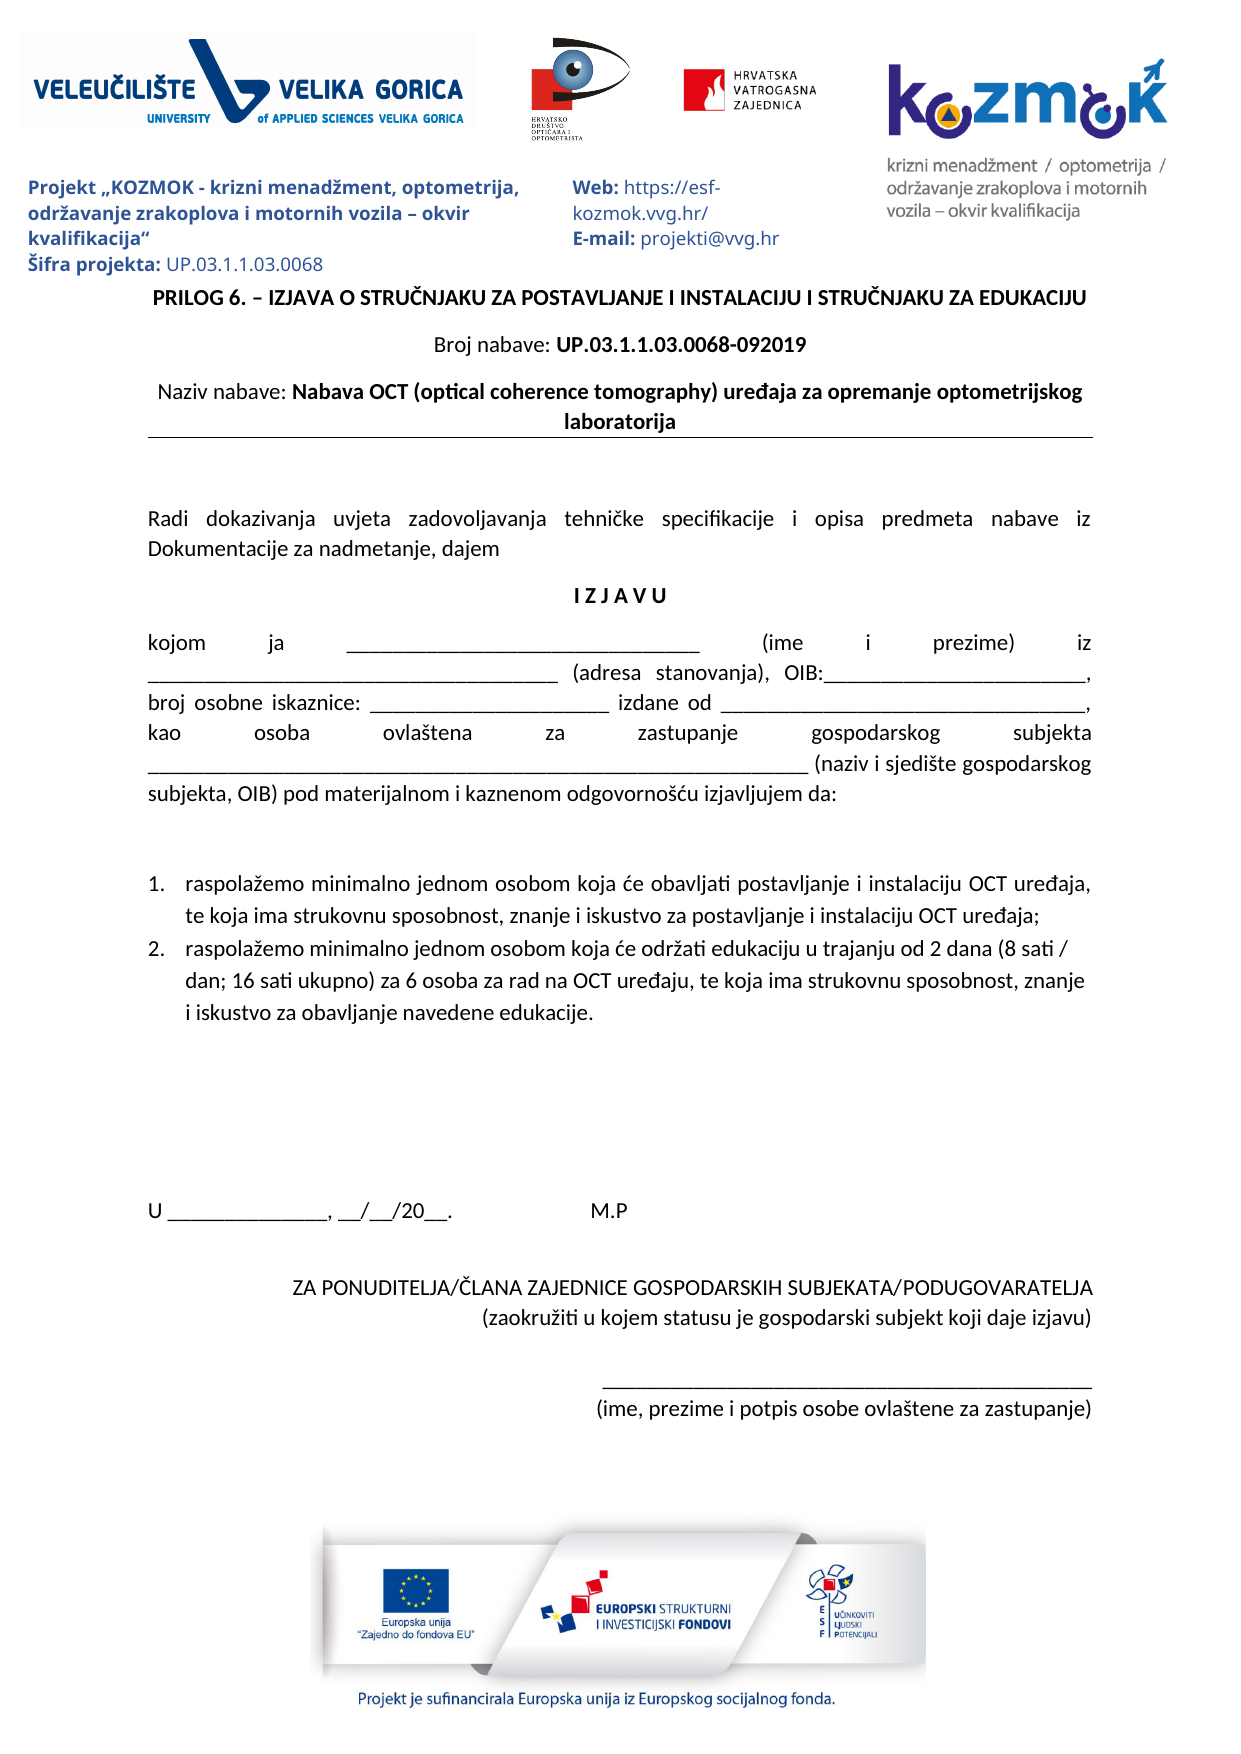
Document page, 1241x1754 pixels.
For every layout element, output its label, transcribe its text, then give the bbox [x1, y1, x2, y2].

text PRILOG 6. – IZJAVA O STRUČNJAKU ZA POSTAVLJANJE I INSTALACIJU I STRUČNJAKU ZA EDUKACIJU [148, 283, 1093, 311]
text (ime, prezime i potpis osobe ovlaštene za zastupanje) [148, 1394, 1093, 1422]
list raspolažemo minimalno jednom osobom koja će održati edukaciju u trajanju od 2 dana (8 sati / dan; 16 sati ukupno) za 6 osoba za rad na OCT uređaju, te koja ima strukovnu sposobnost, znanje i iskustvo za obavljanje navedene edukacije. [148, 934, 1093, 1026]
picture [521, 27, 637, 150]
text I Z J A V U [148, 581, 1093, 609]
picture [21, 32, 476, 130]
picture [310, 1513, 931, 1719]
text kojom ja _______________________________ (ime i prezime) iz ____________________________________ (adresa stanovanja), OIB:_______________________, broj osobne iskaznice: _____________________ izdane od ________________________________, kao osoba ovlaštena za zastupanje gospodarskog subjekta __________________________________________________________ (naziv i sjedište gospodarskog subjekta, OIB) pod materijalnom i kaznenom odgovornošću izjavljujem da: [148, 628, 1093, 807]
picture [673, 61, 820, 118]
picture [873, 49, 1186, 225]
text Radi dokazivanja uvjeta zadovoljavanja tehničke specifikacije i opisa predmeta nabave iz Dokumentacije za nadmetanje, dajem [148, 504, 1093, 562]
text Naziv nabave: Nabava OCT (optical coherence tomography) uređaja za opremanje optometrijskog laboratorija [148, 377, 1093, 437]
text U ______________, __/__/20__. M.P [148, 1196, 1093, 1224]
text ZA PONUDITELJA/ČLANA ZAJEDNICE GOSPODARSKIH SUBJEKATA/PODUGOVARATELJA [148, 1273, 1093, 1301]
text (zaokružiti u kojem statusu je gospodarski subjekt koji daje izjavu) [148, 1303, 1093, 1331]
list raspolažemo minimalno jednom osobom koja će obavljati postavljanje i instalaciju OCT uređaja, te koja ima strukovnu sposobnost, znanje i iskustvo za postavljanje i instalaciju OCT uređaja; [148, 869, 1093, 930]
text ___________________________________________ [148, 1364, 1093, 1392]
text Broj nabave: UP.03.1.1.03.0068-092019 [148, 330, 1093, 358]
